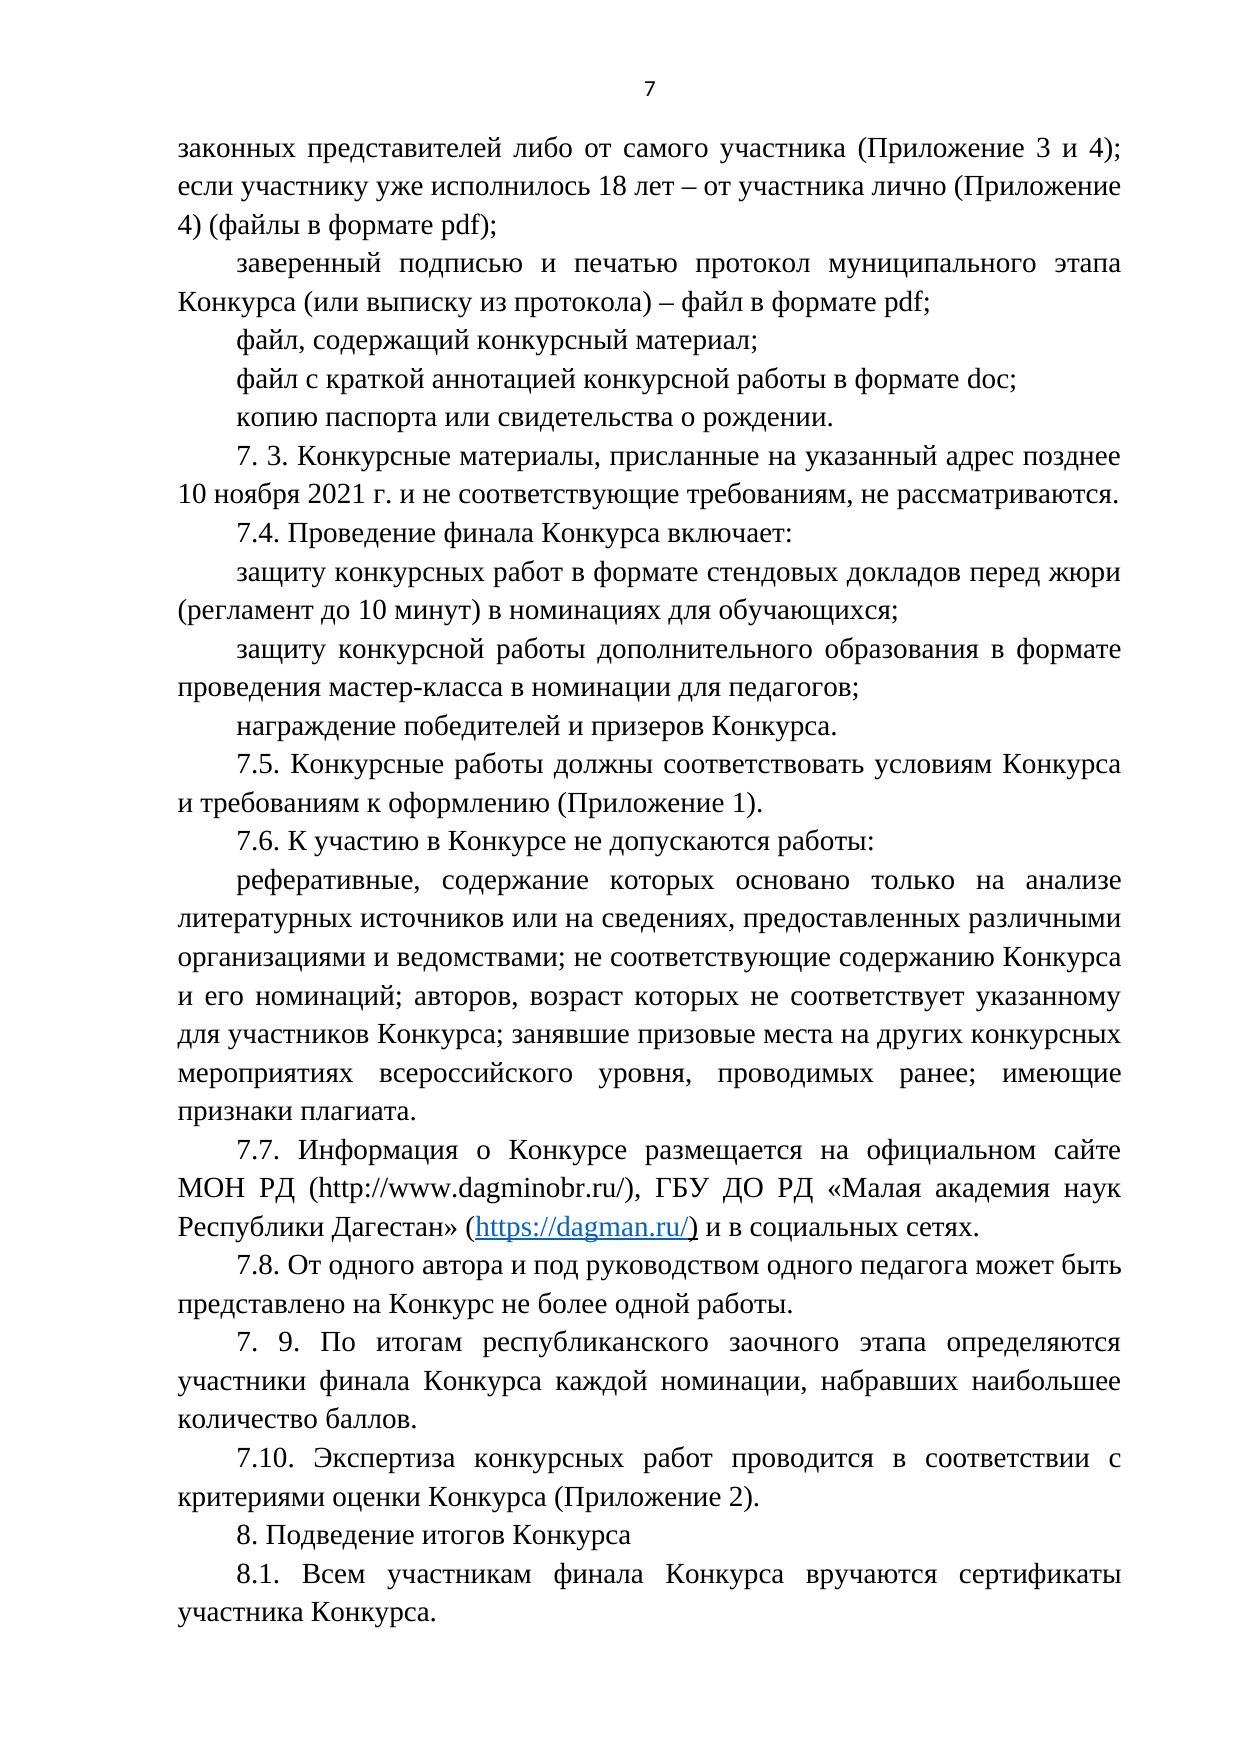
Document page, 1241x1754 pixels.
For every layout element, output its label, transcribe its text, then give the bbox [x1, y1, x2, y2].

text 7.7. Информация о Конкурсе размещается на официальном сайте МОН РД (http://www.dagminobr.ru/), ГБУ ДО РД «Малая академия наук Республики Дагестан» (https://dagman.ru/) и в социальных сетях. [177, 1132, 1122, 1242]
text файл с краткой аннотацией конкурсной работы в формате doc; [177, 361, 1122, 394]
text защиту конкурсной работы дополнительного образования в формате проведения мастер-класса в номинации для педагогов; [177, 631, 1122, 703]
text заверенный подписью и печатью протокол муниципального этапа Конкурса (или выписку из протокола) – файл в формате pdf; [177, 245, 1122, 317]
text 7.10. Экспертиза конкурсных работ проводится в соответствии с критериями оценки Конкурса (Приложение 2). [177, 1440, 1122, 1512]
text 7. 9. По итогам республиканского заочного этапа определяются участники финала Конкурса каждой номинации, набравших наибольшее количество баллов. [177, 1324, 1122, 1435]
text награждение победителей и призеров Конкурса. [177, 708, 1122, 741]
text 7.5. Конкурсные работы должны соответствовать условиям Конкурса и требованиям к оформлению (Приложение 1). [177, 746, 1122, 818]
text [177, 130, 1122, 240]
text 7.4. Проведение финала Конкурса включает: [177, 515, 1122, 549]
text 7.6. К участию в Конкурсе не допускаются работы: [177, 823, 1122, 857]
text реферативные, содержание которых основано только на анализе литературных источников или на сведениях, предоставленных различными организациями и ведомствами; не соответствующие содержанию Конкурса и его номинаций; авторов, возраст которых не соответствует указанному для участников Конкурса; занявшие призовые места на других конкурсных мероприятиях всероссийского уровня, проводимых ранее; имеющие признаки плагиата. [177, 862, 1122, 1127]
text защиту конкурсных работ в формате стендовых докладов перед жюри (регламент до 10 минут) в номинациях для обучающихся; [177, 554, 1122, 626]
text файл, содержащий конкурсный материал; [177, 322, 1122, 356]
text 7. 3. Конкурсные материалы, присланные на указанный адрес позднее 10 ноября 2021 г. и не соответствующие требованиям, не рассматриваются. [177, 438, 1122, 510]
text копию паспорта или свидетельства о рождении. [177, 399, 1122, 433]
text 8. Подведение итогов Конкурса [177, 1517, 1122, 1551]
text 7.8. От одного автора и под руководством одного педагога может быть представлено на Конкурс не более одной работы. [177, 1247, 1122, 1319]
text 8.1. Всем участникам финала Конкурса вручаются сертификаты участника Конкурса. [177, 1556, 1122, 1628]
